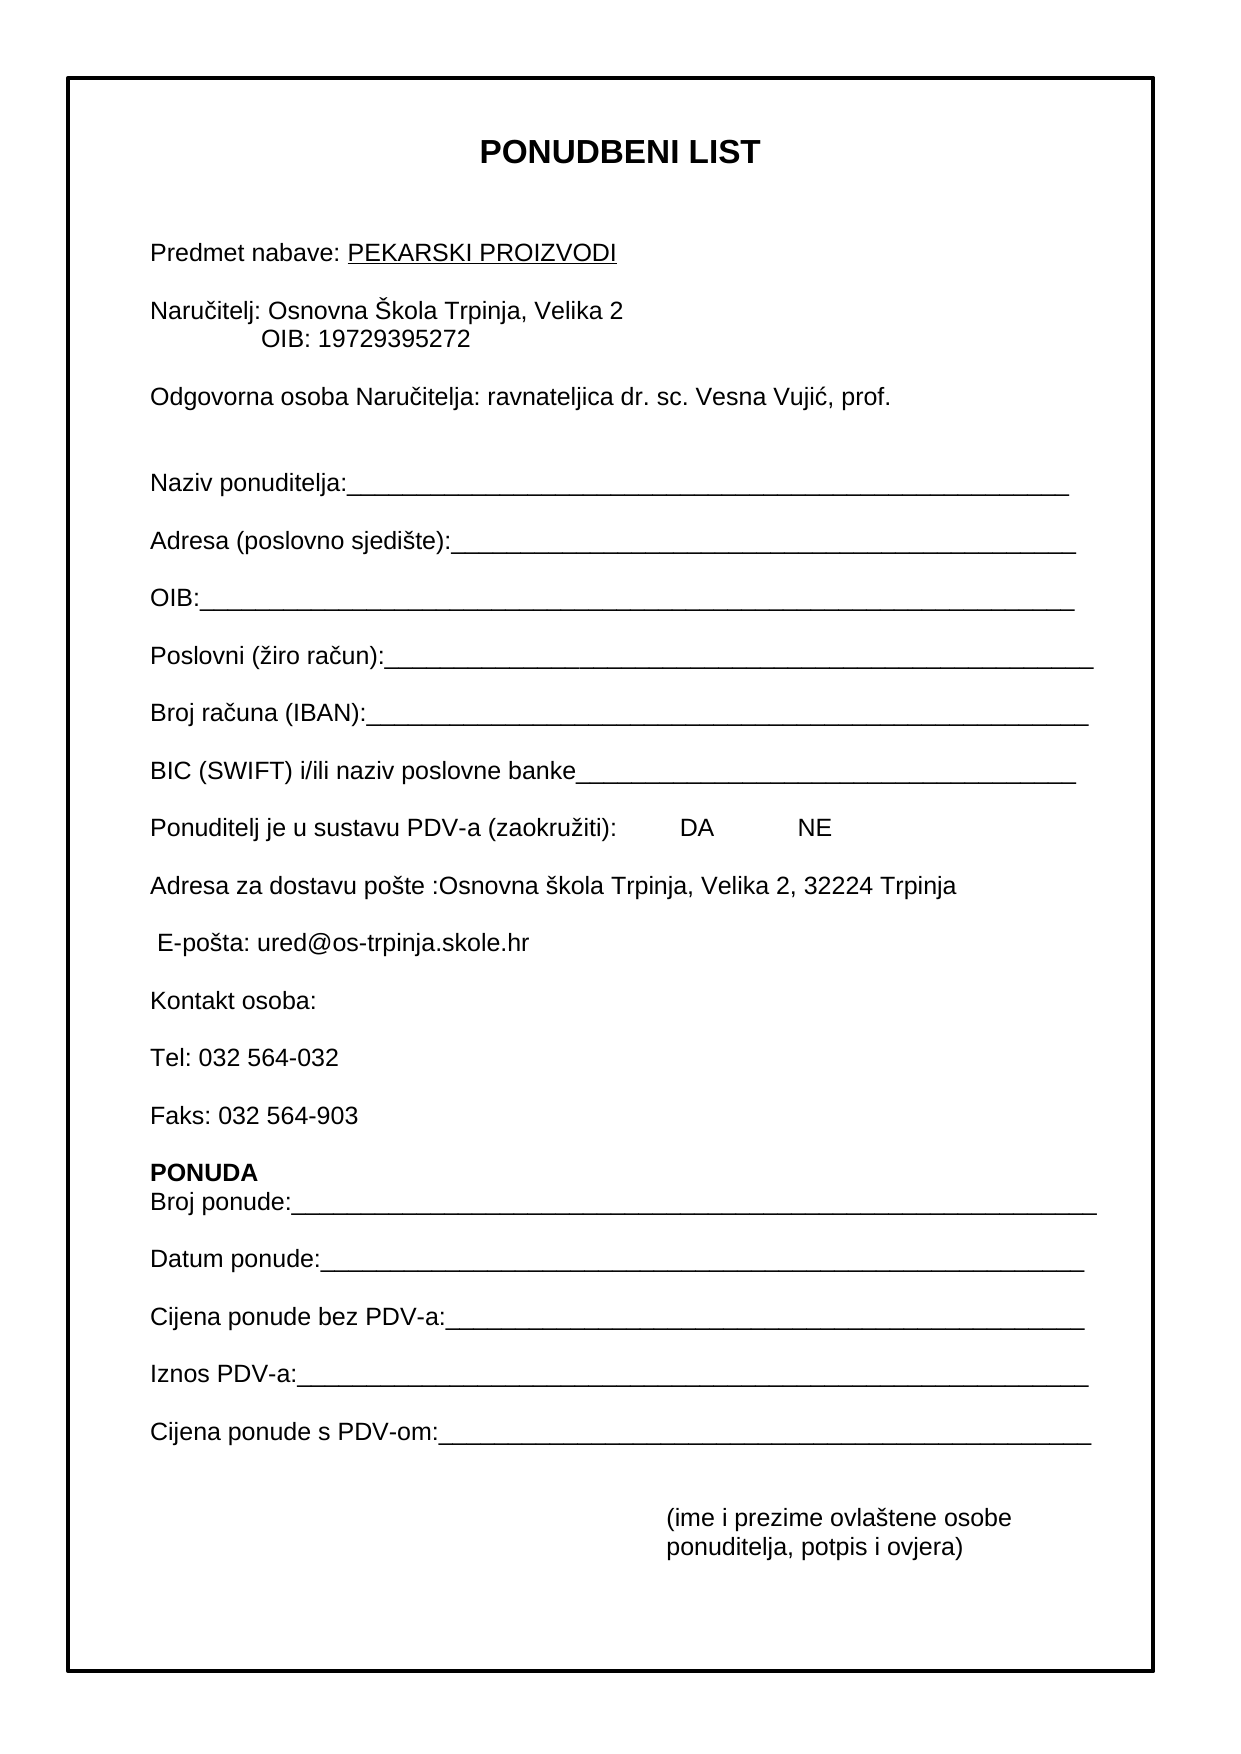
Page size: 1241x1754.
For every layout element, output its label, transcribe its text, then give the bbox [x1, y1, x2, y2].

text Tel: 032 564-032 [150, 1043, 1165, 1072]
text ponuditelja, potpis i ovjera) [666, 1532, 1165, 1561]
text E-pošta: ured@os-trpinja.skole.hr [150, 928, 1165, 957]
text Cijena ponude bez PDV-a:______________________________________________ [150, 1302, 1165, 1331]
text Broj računa (IBAN):____________________________________________________ [150, 698, 1165, 727]
text PONUDA [150, 1158, 1165, 1187]
text BIC (SWIFT) i/ili naziv poslovne banke____________________________________ [150, 756, 1165, 784]
text Naziv ponuditelja:____________________________________________________ [150, 468, 1165, 497]
text PONUDBENI LIST [75, 132, 1165, 171]
text Adresa (poslovno sjedište):_____________________________________________ [150, 526, 1165, 554]
text Faks: 032 564-903 [150, 1101, 1165, 1129]
text Odgovorna osoba Naručitelja: ravnateljica dr. sc. Vesna Vujić, prof. [150, 382, 1165, 411]
text Cijena ponude s PDV-om:_______________________________________________ [150, 1417, 1165, 1446]
text OIB: 19729395272 [150, 324, 1165, 353]
text Broj ponude:__________________________________________________________ [150, 1187, 1165, 1216]
text Ponuditelj je u sustavu PDV-a (zaokružiti): DA NE [150, 813, 1165, 842]
text Naručitelj: Osnovna Škola Trpinja, Velika 2 [150, 296, 1165, 324]
text OIB:_______________________________________________________________ [150, 583, 1165, 612]
text (ime i prezime ovlaštene osobe [666, 1503, 1165, 1532]
text Predmet nabave: PEKARSKI PROIZVODI [150, 238, 1165, 267]
text Poslovni (žiro račun):___________________________________________________ [150, 641, 1165, 669]
text Datum ponude:_______________________________________________________ [150, 1244, 1165, 1273]
text Kontakt osoba: [150, 986, 1165, 1014]
text Iznos PDV-a:_________________________________________________________ [150, 1359, 1165, 1388]
text Adresa za dostavu pošte :Osnovna škola Trpinja, Velika 2, 32224 Trpinja [150, 871, 1165, 899]
